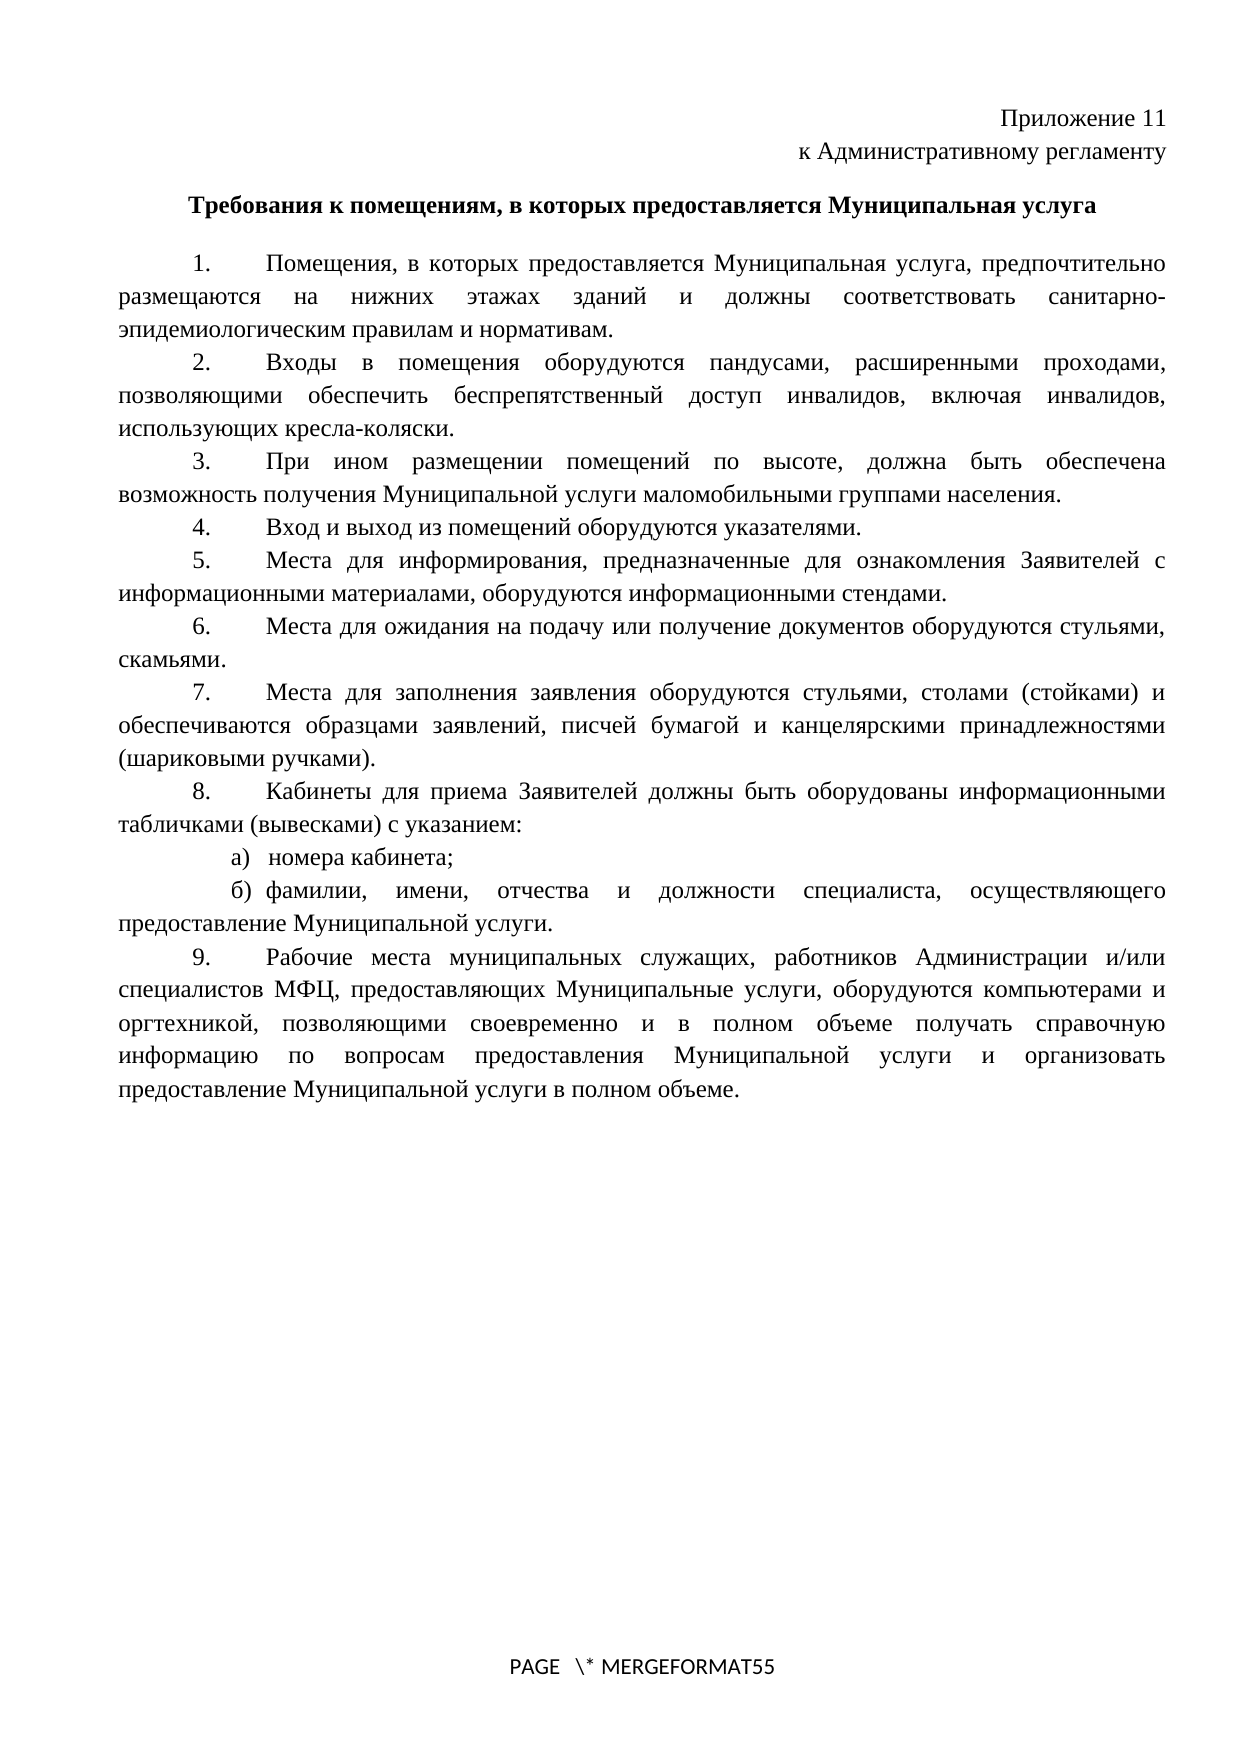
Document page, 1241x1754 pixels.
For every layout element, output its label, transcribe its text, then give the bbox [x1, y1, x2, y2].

text Входы в помещения оборудуются пандусами, расширенными проходами, позволяющими обеспечить беспрепятственный доступ инвалидов, включая инвалидов, использующих кресла-коляски. [118, 347, 1167, 442]
text Места для заполнения заявления оборудуются стульями, столами (стойками) и обеспечиваются образцами заявлений, писчей бумагой и канцелярскими принадлежностями (шариковыми ручками). [118, 677, 1167, 772]
text Приложение 11 [118, 103, 1167, 132]
text При ином размещении помещений по высоте, должна быть обеспечена возможность получения Муниципальной услуги маломобильными группами населения. [118, 446, 1167, 508]
text к Административному регламенту [118, 136, 1167, 165]
list номера кабинета; [231, 842, 1167, 871]
text Места для ожидания на подачу или получение документов оборудуются стульями, скамьями. [118, 611, 1167, 673]
text Помещения, в которых предоставляется Муниципальная услуга, предпочтительно размещаются на нижних этажах зданий и должны соответствовать санитарно-эпидемиологическим правилам и нормативам. [118, 248, 1167, 343]
text Кабинеты для приема Заявителей должны быть оборудованы информационными табличками (вывесками) с указанием: [118, 776, 1167, 838]
text Вход и выход из помещений оборудуются указателями. [118, 512, 1167, 541]
text Рабочие места муниципальных служащих, работников Администрации и/или специалистов МФЦ, предоставляющих Муниципальные услуги, оборудуются компьютерами и оргтехникой, позволяющими своевременно и в полном объеме получать справочную информацию по вопросам предоставления Муниципальной услуги и организовать предоставление Муниципальной услуги в полном объеме. [118, 942, 1167, 1102]
text Места для информирования, предназначенные для ознакомления Заявителей с информационными материалами, оборудуются информационными стендами. [118, 545, 1167, 607]
list фамилии, имени, отчества и должности специалиста, осуществляющего предоставление Муниципальной услуги. [118, 876, 1167, 937]
text Требования к помещениям, в которых предоставляется Муниципальная услуга [118, 190, 1167, 219]
